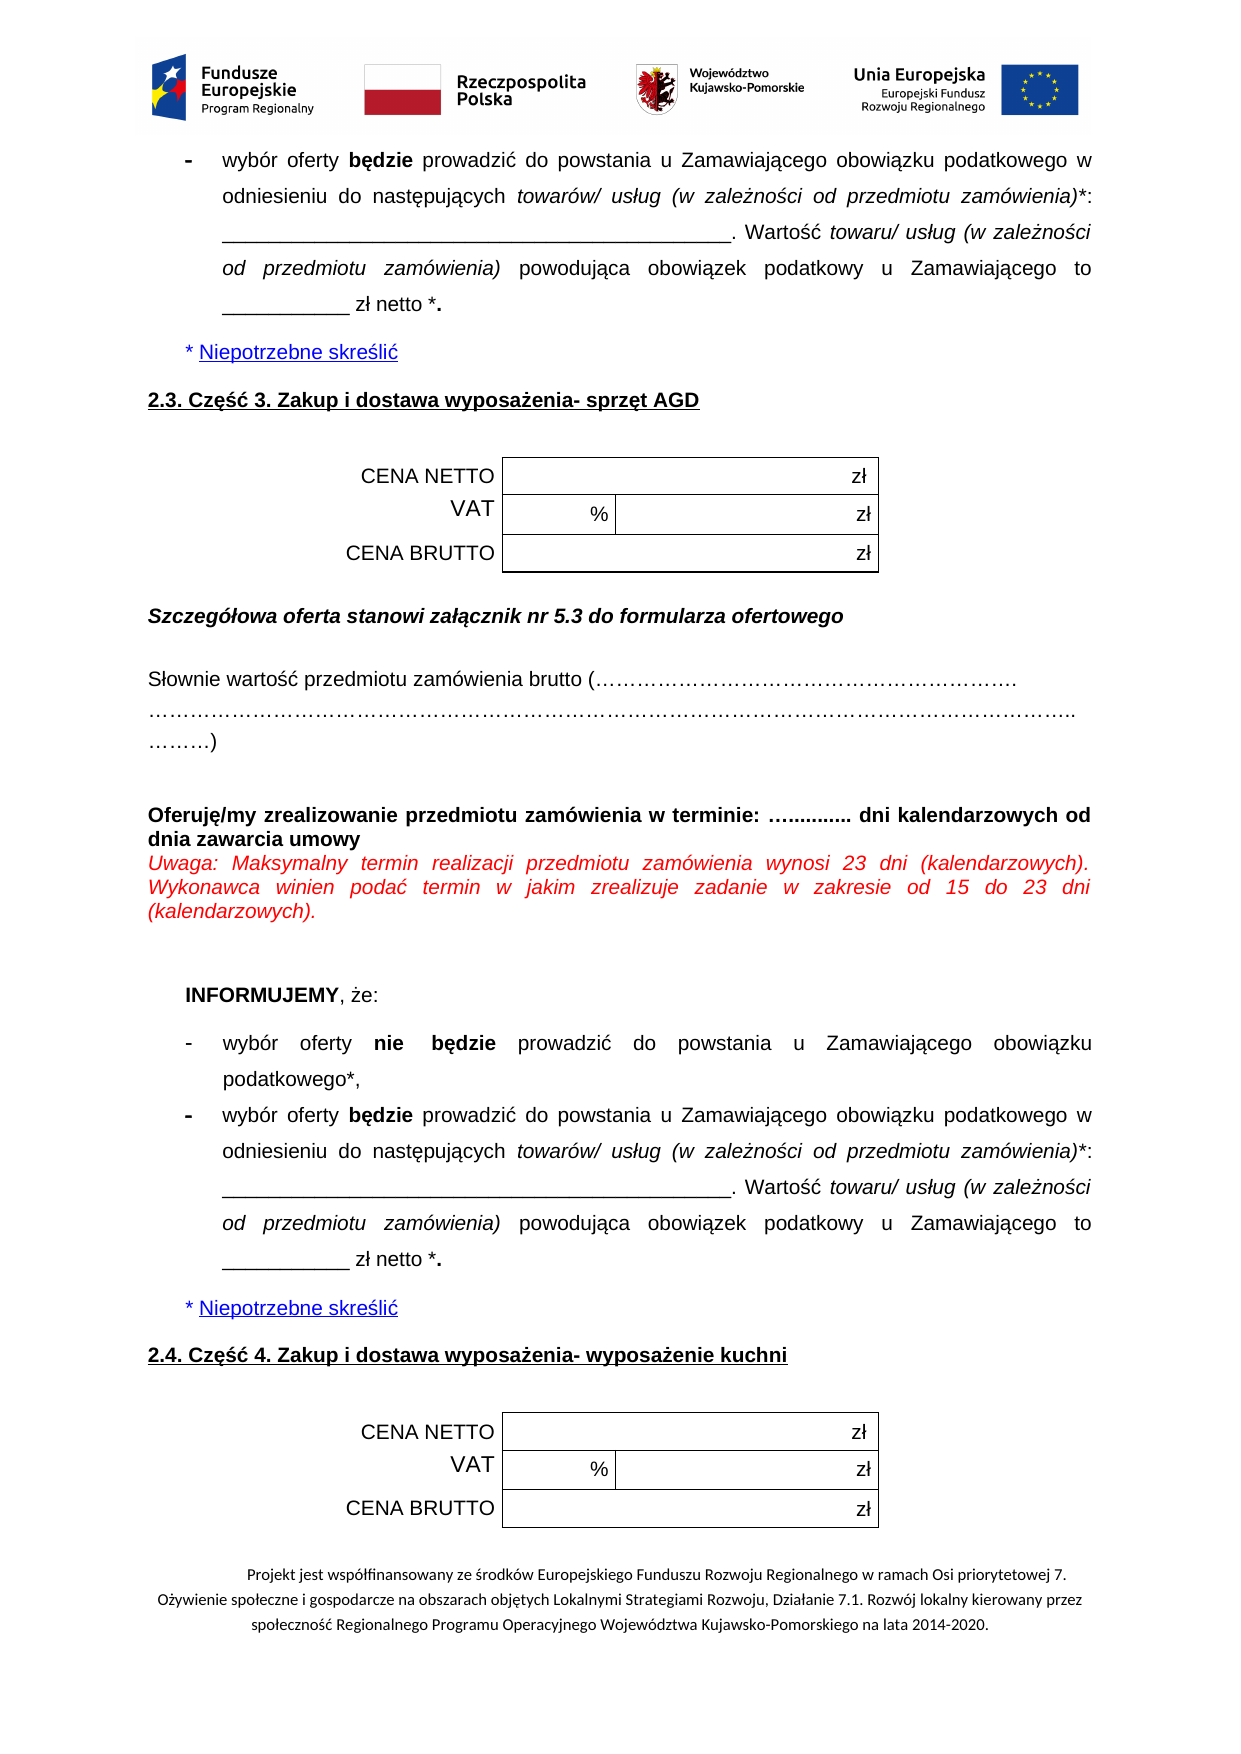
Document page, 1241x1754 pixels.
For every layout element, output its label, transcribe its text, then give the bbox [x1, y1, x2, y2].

text Słownie wartość przedmiotu zamówienia brutto (…………………………………………………….……………………………………………………………………………………………………………………..………) [148, 667, 1093, 753]
text Uwaga: Maksymalny termin realizacji przedmiotu zamówienia wynosi 23 dni (kalendarzowych). Wykonawca winien podać termin w jakim zrealizuje zadanie w zakresie od 15 do 23 dni (kalendarzowych). [118, 851, 1093, 922]
table_cell zł [503, 1490, 878, 1527]
table_cell zł [616, 1451, 878, 1489]
table_header CENA NETTO [235, 457, 502, 494]
table_cell VAT CENA BRUTTO [235, 494, 502, 571]
table_cell zł [503, 535, 878, 571]
table_cell zł [616, 495, 878, 534]
text * Niepotrzebne skreślić [185, 1295, 1093, 1319]
table_header zł [503, 1413, 878, 1450]
text * Niepotrzebne skreślić [185, 340, 1093, 364]
text Oferuję/my zrealizowanie przedmiotu zamówienia w terminie: …........... dni kalendarzowych od dnia zawarcia umowy [148, 803, 1093, 851]
table_cell VAT CENA BRUTTO [235, 1450, 502, 1527]
picture [135, 37, 1091, 135]
list wybór oferty będzie prowadzić do powstania u Zamawiającego obowiązku podatkowego w odniesieniu do następujących towarów/ usług (w zależności od przedmiotu zamówienia)*: ____________________________________________. Wartość towaru/ usług (w zależności od przedmiotu zamówienia) powodująca obowiązek podatkowy u Zamawiającego to ___________ zł netto *. [185, 1103, 1093, 1271]
table_header zł [503, 458, 878, 494]
table_cell % [503, 1451, 615, 1489]
table_header CENA NETTO [235, 1412, 502, 1450]
table_cell % [503, 495, 615, 534]
list wybór oferty będzie prowadzić do powstania u Zamawiającego obowiązku podatkowego w odniesieniu do następujących towarów/ usług (w zależności od przedmiotu zamówienia)*: ____________________________________________. Wartość towaru/ usług (w zależności od przedmiotu zamówienia) powodująca obowiązek podatkowy u Zamawiającego to ___________ zł netto *. [185, 148, 1093, 315]
text 2.4. Część 4. Zakup i dostawa wyposażenia- wyposażenie kuchni [148, 1343, 1093, 1367]
text Szczegółowa oferta stanowi załącznik nr 5.3 do formularza ofertowego [148, 604, 1093, 628]
text 2.3. Część 3. Zakup i dostawa wyposażenia- sprzęt AGD [148, 388, 1093, 412]
list wybór oferty nie będzie prowadzić do powstania u Zamawiającego obowiązku podatkowego*, [185, 1031, 1093, 1091]
text INFORMUJEMY, że: [185, 983, 1093, 1007]
